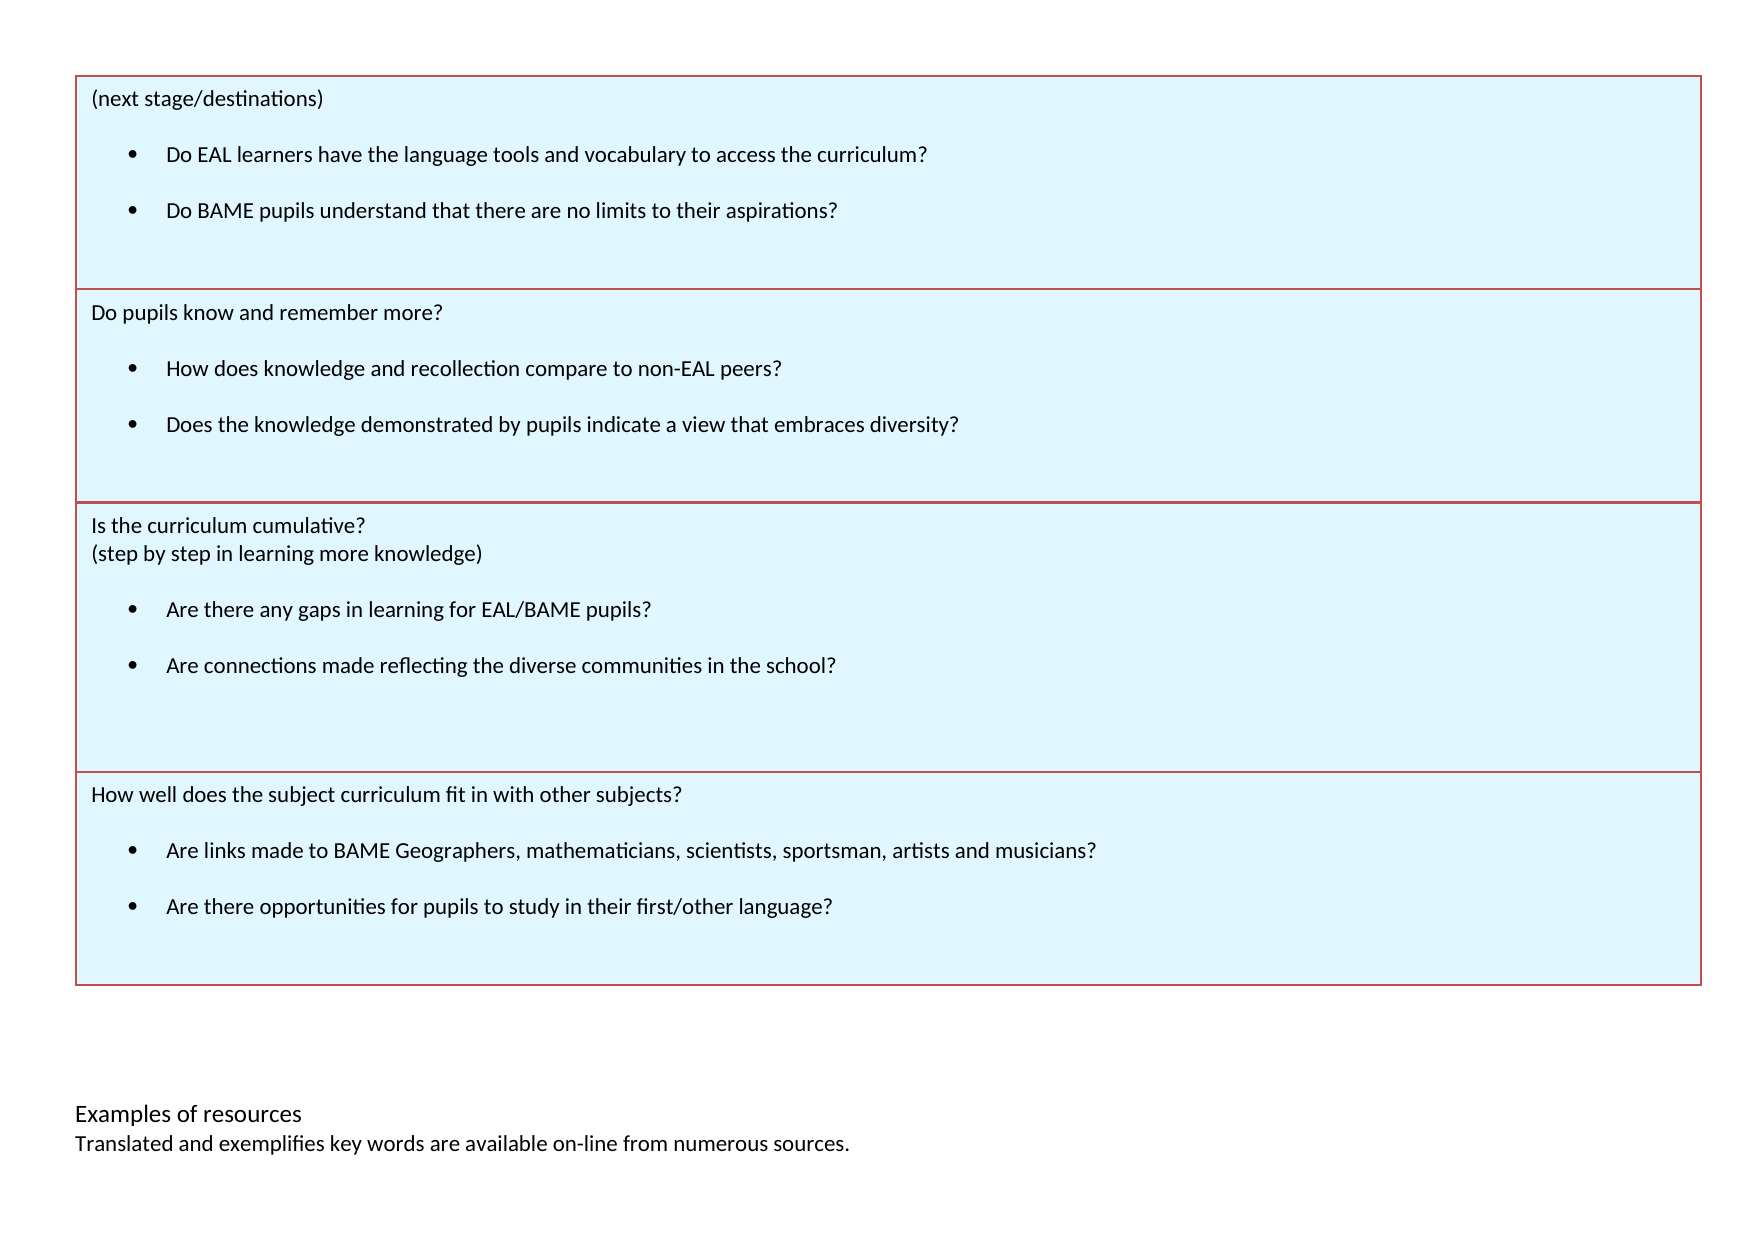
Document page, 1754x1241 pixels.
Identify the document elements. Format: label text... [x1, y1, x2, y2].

text Examples of resources [75, 1098, 1679, 1129]
table_cell How well does the subject curriculum fit in with other subjects? Are links made to BAME Geographers, mathematicians, scientists, sportsman, artists and musicians? Are there opportunities for pupils to study in their first/other language? [77, 773, 1700, 984]
table_cell Is the curriculum cumulative? (step by step in learning more knowledge) Are there any gaps in learning for EAL/BAME pupils? Are connections made reflecting the diverse communities in the school? [77, 504, 1700, 771]
table_cell Do pupils know and remember more? How does knowledge and recollection compare to non-EAL peers? Does the knowledge demonstrated by pupils indicate a view that embraces diversity? [77, 290, 1700, 501]
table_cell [77, 77, 1700, 288]
text Translated and exemplifies key words are available on-line from numerous sources. [75, 1129, 1679, 1157]
